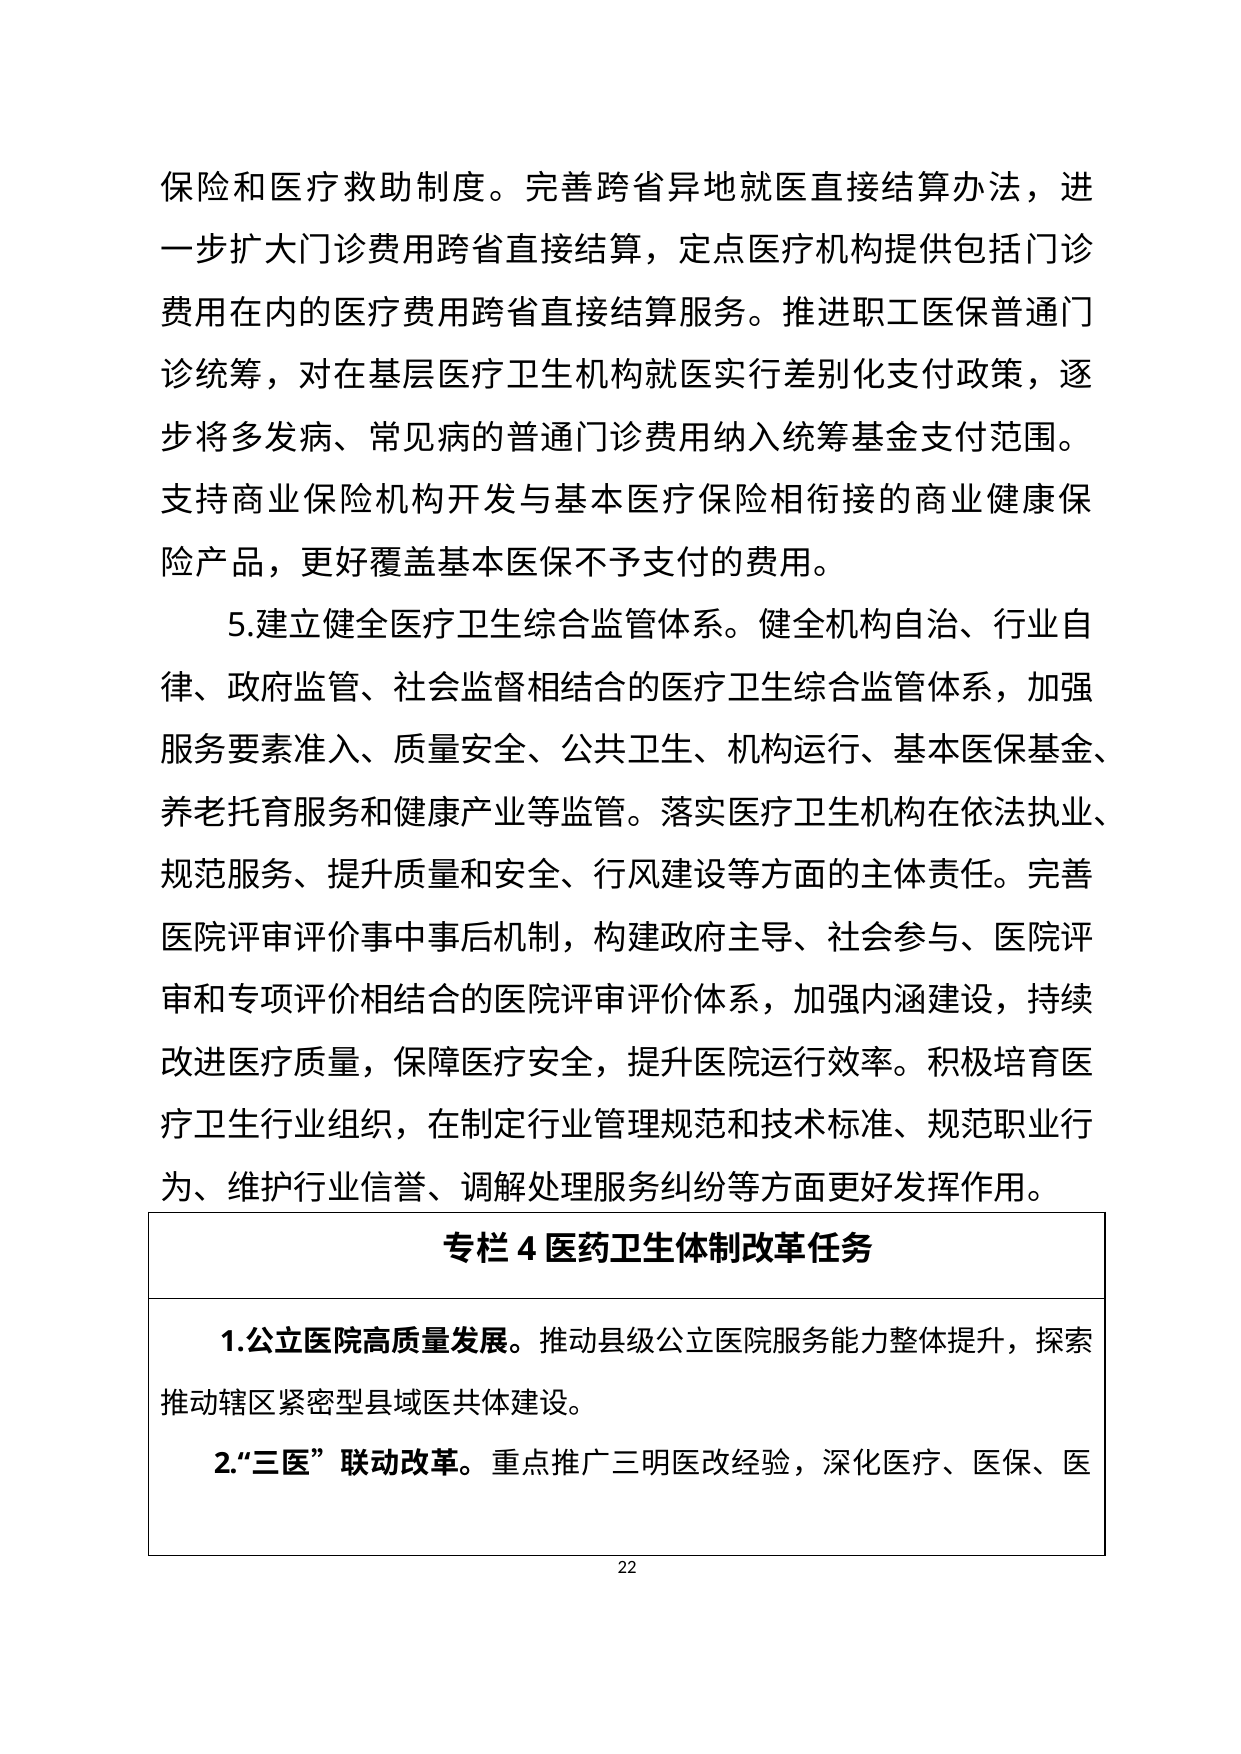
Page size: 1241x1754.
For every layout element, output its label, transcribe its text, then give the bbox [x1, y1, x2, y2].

table_header 专栏 4 医药卫生体制改革任务 [149, 1213, 1104, 1298]
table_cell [149, 1299, 1104, 1554]
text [160, 149, 1093, 587]
text 5.建立健全医疗卫生综合监管体系。健全机构自治、行业自律、政府监管、社会监督相结合的医疗卫生综合监管体系，加强服务要素准入、质量安全、公共卫生、机构运行、基本医保基金、养老托育服务和健康产业等监管。落实医疗卫生机构在依法执业、规范服务、提升质量和安全、行风建设等方面的主体责任。完善医院评审评价事中事后机制，构建政府主导、社会参与、医院评审和专项评价相结合的医院评审评价体系，加强内涵建设，持续改进医疗质量，保障医疗安全，提升医院运行效率。积极培育医疗卫生行业组织，在制定行业管理规范和技术标准、规范职业行为、维护行业信誉、调解处理服务纠纷等方面更好发挥作用。 [160, 587, 1093, 1212]
